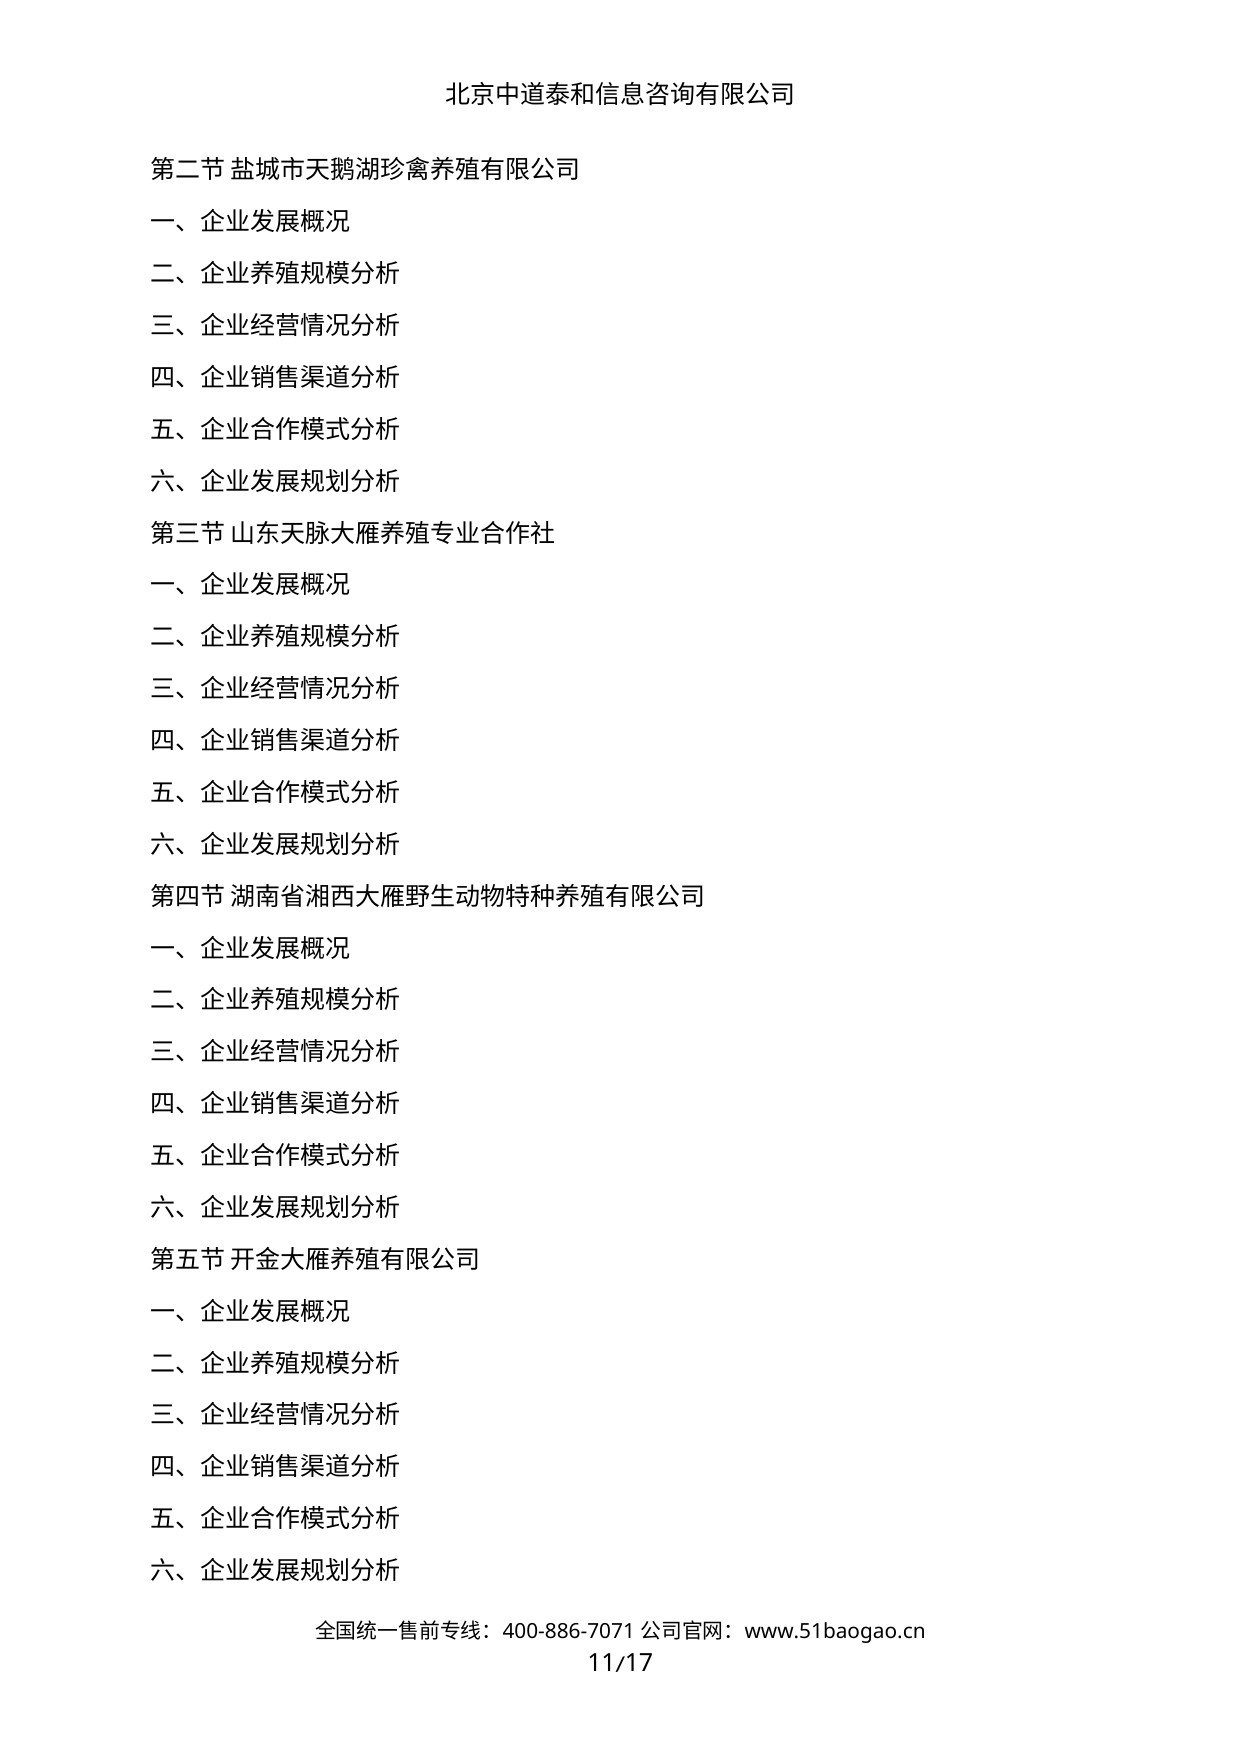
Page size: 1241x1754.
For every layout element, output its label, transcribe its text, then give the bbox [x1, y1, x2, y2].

text 二、企业养殖规模分析 [150, 617, 1090, 653]
text 第五节 开金大雁养殖有限公司 [150, 1239, 1090, 1276]
text 第三节 山东天脉大雁养殖专业合作社 [150, 513, 1090, 549]
text 四、企业销售渠道分析 [150, 721, 1090, 757]
text 二、企业养殖规模分析 [150, 254, 1090, 290]
text 四、企业销售渠道分析 [150, 1084, 1090, 1120]
text 一、企业发展概况 [150, 565, 1090, 601]
text 五、企业合作模式分析 [150, 1499, 1090, 1535]
text 四、企业销售渠道分析 [150, 357, 1090, 394]
text 二、企业养殖规模分析 [150, 1343, 1090, 1379]
text 三、企业经营情况分析 [150, 1032, 1090, 1068]
text 五、企业合作模式分析 [150, 1136, 1090, 1172]
text 六、企业发展规划分析 [150, 461, 1090, 497]
text 第四节 湖南省湘西大雁野生动物特种养殖有限公司 [150, 876, 1090, 912]
text 四、企业销售渠道分析 [150, 1447, 1090, 1483]
text 三、企业经营情况分析 [150, 1395, 1090, 1431]
text 六、企业发展规划分析 [150, 1551, 1090, 1587]
text 一、企业发展概况 [150, 202, 1090, 238]
text 二、企业养殖规模分析 [150, 980, 1090, 1016]
text 五、企业合作模式分析 [150, 772, 1090, 809]
text 三、企业经营情况分析 [150, 306, 1090, 342]
text 三、企业经营情况分析 [150, 669, 1090, 705]
text 五、企业合作模式分析 [150, 409, 1090, 446]
text 六、企业发展规划分析 [150, 1187, 1090, 1224]
text 第二节 盐城市天鹅湖珍禽养殖有限公司 [150, 150, 1090, 186]
text 六、企业发展规划分析 [150, 824, 1090, 861]
text 一、企业发展概况 [150, 1291, 1090, 1327]
text 一、企业发展概况 [150, 928, 1090, 964]
